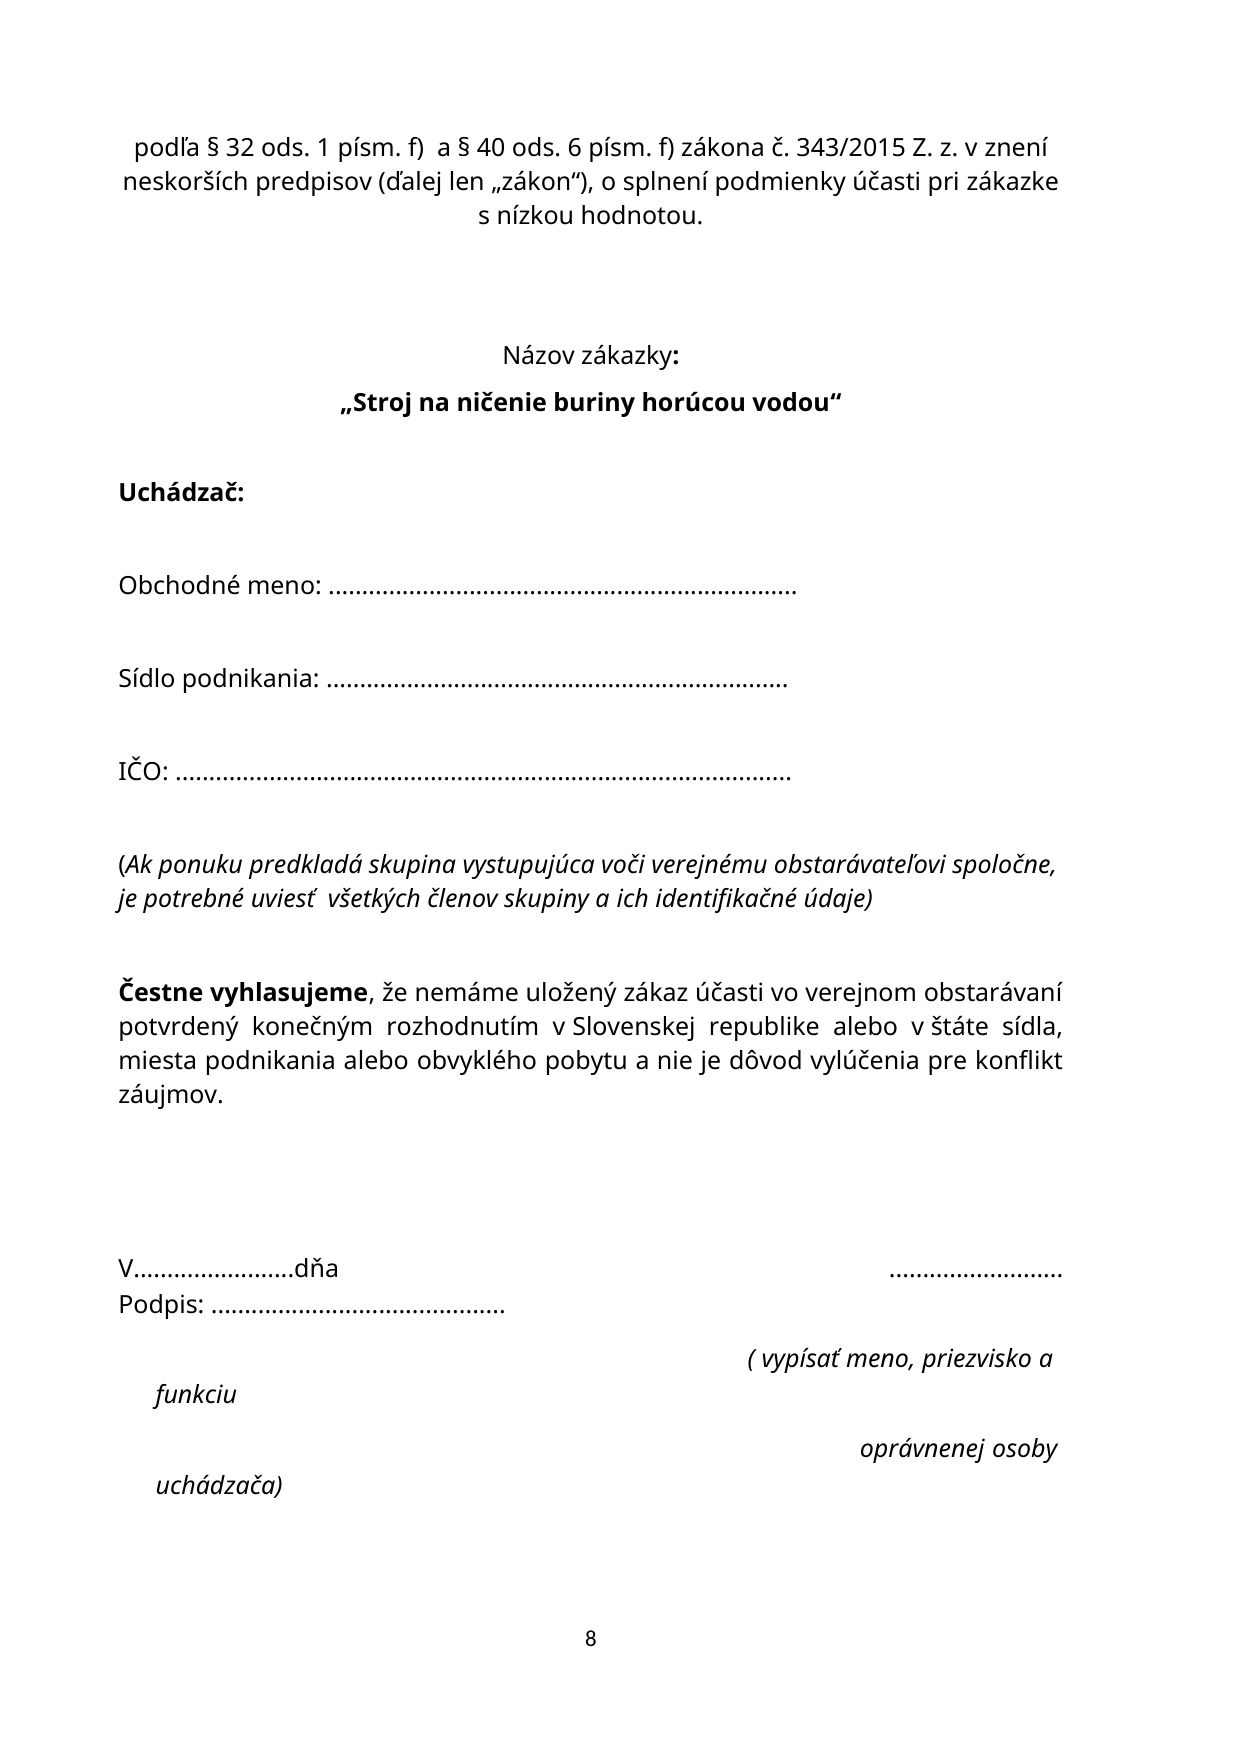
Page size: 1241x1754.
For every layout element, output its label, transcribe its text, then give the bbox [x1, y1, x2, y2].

text V........................dňa .......................... Podpis: ............................................ [118, 1250, 1063, 1321]
text podľa § 32 ods. 1 písm. f) a § 40 ods. 6 písm. f) zákona č. 343/2015 Z. z. v znení neskorších predpisov (ďalej len „zákon“), o splnení podmienky účasti pri zákazke s nízkou hodnotou. [118, 130, 1063, 232]
text Uchádzač: [118, 474, 1063, 509]
text (Ak ponuku predkladá skupina vystupujúca voči verejnému obstarávateľovi spoločne, je potrebné uviesť všetkých členov skupiny a ich identifikačné údaje) [118, 847, 1063, 915]
text Sídlo podnikania: ..................................................................... [118, 661, 1063, 695]
text ( vypísať meno, priezvisko a funkciu [155, 1340, 1063, 1411]
text Čestne vyhlasujeme, že nemáme uložený zákaz účasti vo verejnom obstarávaní potvrdený konečným rozhodnutím v Slovenskej republike alebo v štáte sídla, miesta podnikania alebo obvyklého pobytu a nie je dôvod vylúčenia pre konflikt záujmov. [118, 974, 1063, 1111]
text oprávnenej osoby uchádzača) [155, 1431, 1063, 1501]
text IČO: ............................................................................................ [118, 754, 1063, 788]
text Obchodné meno: ...................................................................... [118, 568, 1063, 602]
text „Stroj na ničenie buriny horúcou vodou“ [118, 384, 1063, 418]
text Názov zákazky: [118, 338, 1063, 372]
